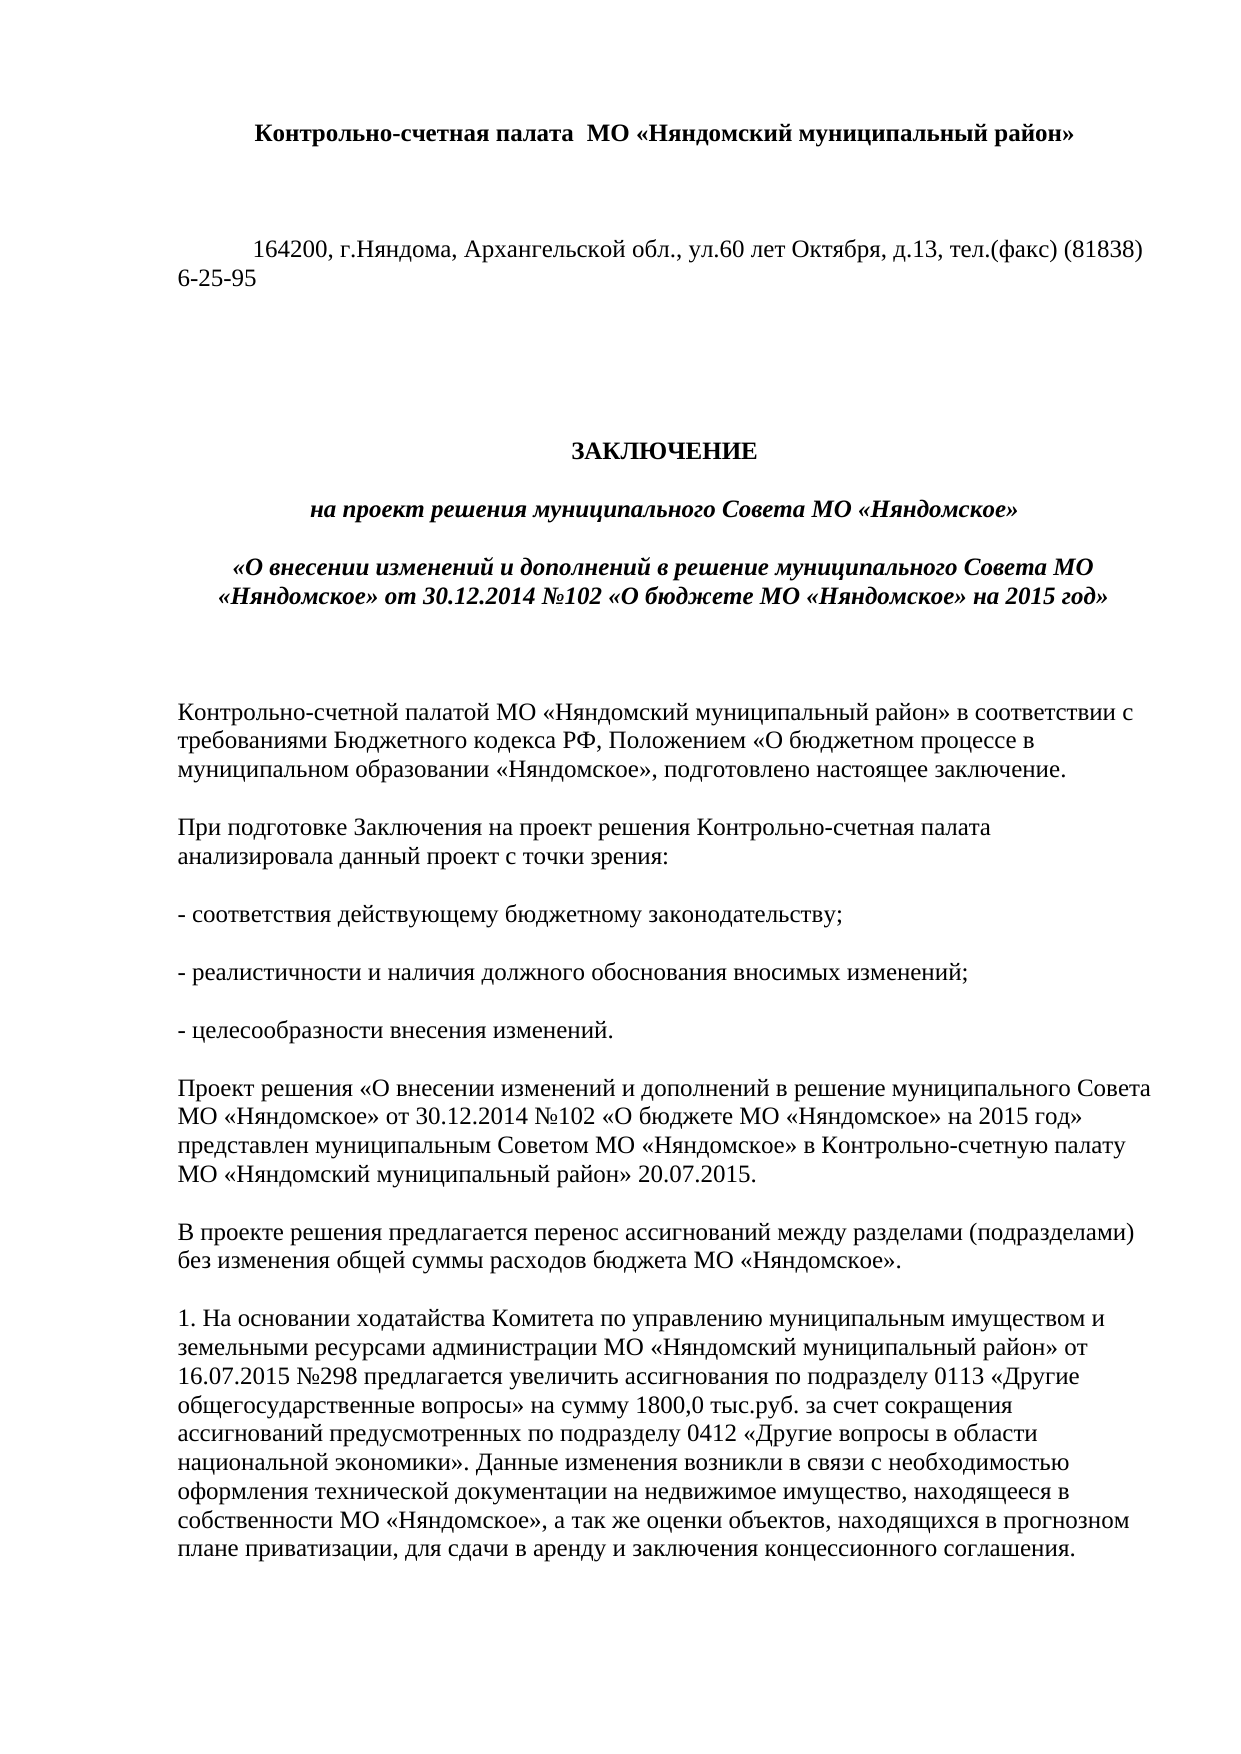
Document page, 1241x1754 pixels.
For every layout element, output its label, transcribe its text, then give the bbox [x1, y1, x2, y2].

text При подготовке Заключения на проект решения Контрольно-счетная палата анализировала данный проект с точки зрения: [177, 812, 1152, 870]
text ЗАКЛЮЧЕНИЕ [177, 436, 1152, 465]
text 1. На основании ходатайства Комитета по управлению муниципальным имуществом и земельными ресурсами администрации МО «Няндомский муниципальный район» от 16.07.2015 №298 предлагается увеличить ассигнования по подразделу 0113 «Другие общегосударственные вопросы» на сумму 1800,0 тыс.руб. за счет сокращения ассигнований предусмотренных по подразделу 0412 «Другие вопросы в области национальной экономики». Данные изменения возникли в связи с необходимостью оформления технической документации на недвижимое имущество, находящееся в собственности МО «Няндомское», а так же оценки объектов, находящихся в прогнозном плане приватизации, для сдачи в аренду и заключения концессионного соглашения. [177, 1303, 1152, 1562]
text Контрольно-счетная палата МО «Няндомский муниципальный район» [177, 118, 1152, 147]
text - целесообразности внесения изменений. [177, 1015, 1152, 1043]
text Проект решения «О внесении изменений и дополнений в решение муниципального Совета МО «Няндомское» от 30.12.2014 №102 «О бюджете МО «Няндомское» на 2015 год» представлен муниципальным Советом МО «Няндомское» в Контрольно-счетную палату МО «Няндомский муниципальный район» 20.07.2015. [177, 1073, 1152, 1188]
text 164200, г.Няндома, Архангельской обл., ул.60 лет Октября, д.13, тел.(факс) (81838) 6-25-95 [177, 234, 1152, 291]
text Контрольно-счетной палатой МО «Няндомский муниципальный район» в соответствии с требованиями Бюджетного кодекса РФ, Положением «О бюджетном процессе в муниципальном образовании «Няндомское», подготовлено настоящее заключение. [177, 697, 1152, 783]
text - реалистичности и наличия должного обоснования вносимых изменений; [177, 957, 1152, 986]
text В проекте решения предлагается перенос ассигнований между разделами (подразделами) без изменения общей суммы расходов бюджета МО «Няндомское». [177, 1217, 1152, 1274]
text - соответствия действующему бюджетному законодательству; [177, 899, 1152, 928]
text «О внесении изменений и дополнений в решение муниципального Совета МО «Няндомское» от 30.12.2014 №102 «О бюджете МО «Няндомское» на 2015 год» [177, 552, 1152, 610]
text на проект решения муниципального Совета МО «Няндомское» [177, 494, 1152, 523]
